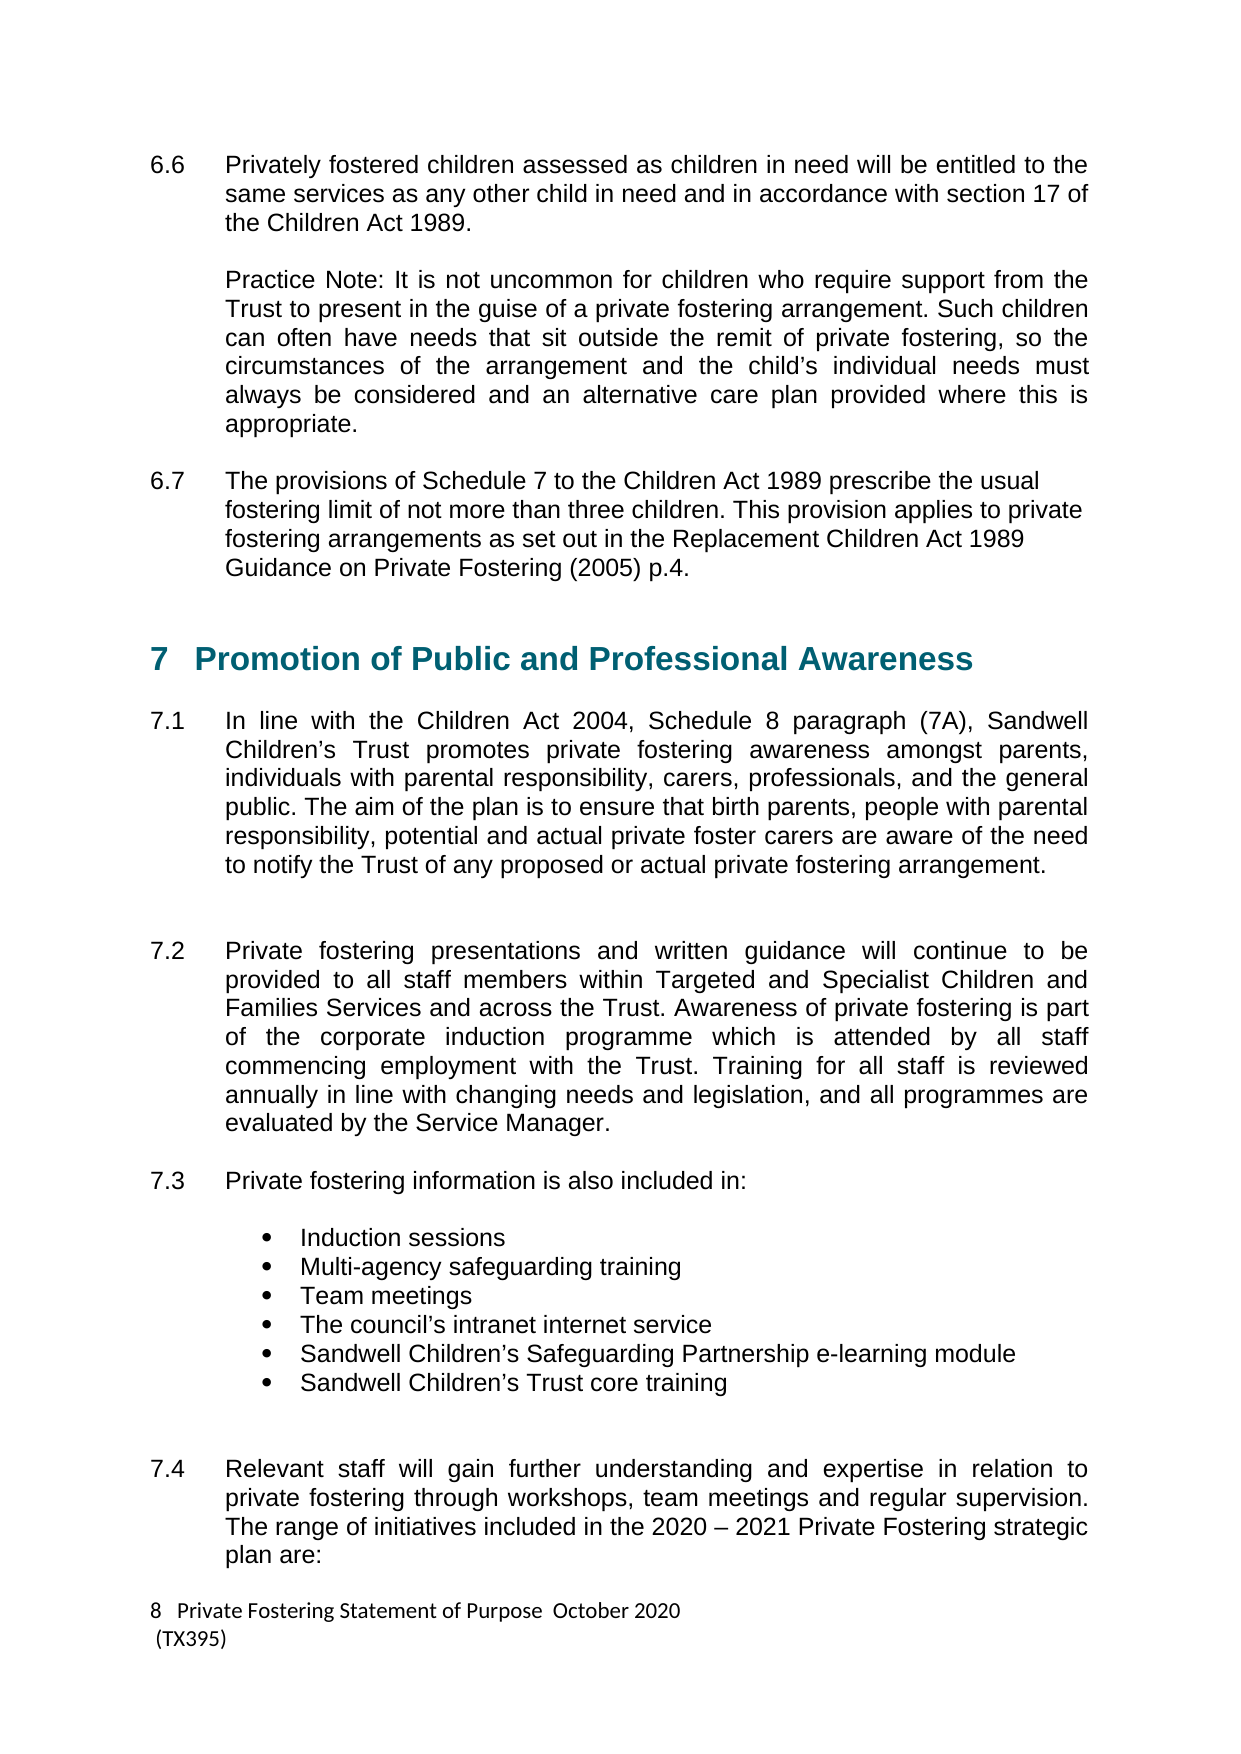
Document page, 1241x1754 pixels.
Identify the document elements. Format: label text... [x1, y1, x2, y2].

list Sandwell Children’s Trust core training [262, 1368, 1090, 1397]
list Multi-agency safeguarding training [262, 1252, 1090, 1281]
text 7 Promotion of Public and Professional Awareness [150, 639, 1090, 677]
list The council’s intranet internet service [262, 1310, 1090, 1339]
text 7.2 Private fostering presentations and written guidance will continue to be provided to all staff members within Targeted and Specialist Children and Families Services and across the Trust. Awareness of private fostering is part of the corporate induction programme which is attended by all staff commencing employment with the Trust. Training for all staff is reviewed annually in line with changing needs and legislation, and all programmes are evaluated by the Service Manager. [150, 936, 1090, 1137]
text Practice Note: It is not uncommon for children who require support from the Trust to present in the guise of a private fostering arrangement. Such children can often have needs that sit outside the remit of private fostering, so the circumstances of the arrangement and the child’s individual needs must always be considered and an alternative care plan provided where this is appropriate. [150, 265, 1090, 437]
text 7.4 Relevant staff will gain further understanding and expertise in relation to private fostering through workshops, team meetings and regular supervision. The range of initiatives included in the 2020 – 2021 Private Fostering strategic plan are: [150, 1454, 1090, 1569]
text 6.7 The provisions of Schedule 7 to the Children Act 1989 prescribe the usual fostering limit of not more than three children. This provision applies to private fostering arrangements as set out in the Replacement Children Act 1989 Guidance on Private Fostering (2005) p.4. [150, 466, 1090, 581]
text 7.1 In line with the Children Act 2004, Schedule 8 paragraph (7A), Sandwell Children’s Trust promotes private fostering awareness amongst parents, individuals with parental responsibility, carers, professionals, and the general public. The aim of the plan is to ensure that birth parents, people with parental responsibility, potential and actual private foster carers are aware of the need to notify the Trust of any proposed or actual private fostering arrangement. [150, 706, 1090, 878]
list Induction sessions [262, 1223, 1090, 1252]
text 6.6 Privately fostered children assessed as children in need will be entitled to the same services as any other child in need and in accordance with section 17 of the Children Act 1989. [150, 150, 1090, 236]
text 7.3 Private fostering information is also included in: [150, 1166, 1090, 1195]
list Sandwell Children’s Safeguarding Partnership e-learning module [262, 1339, 1090, 1368]
list Team meetings [262, 1281, 1090, 1310]
